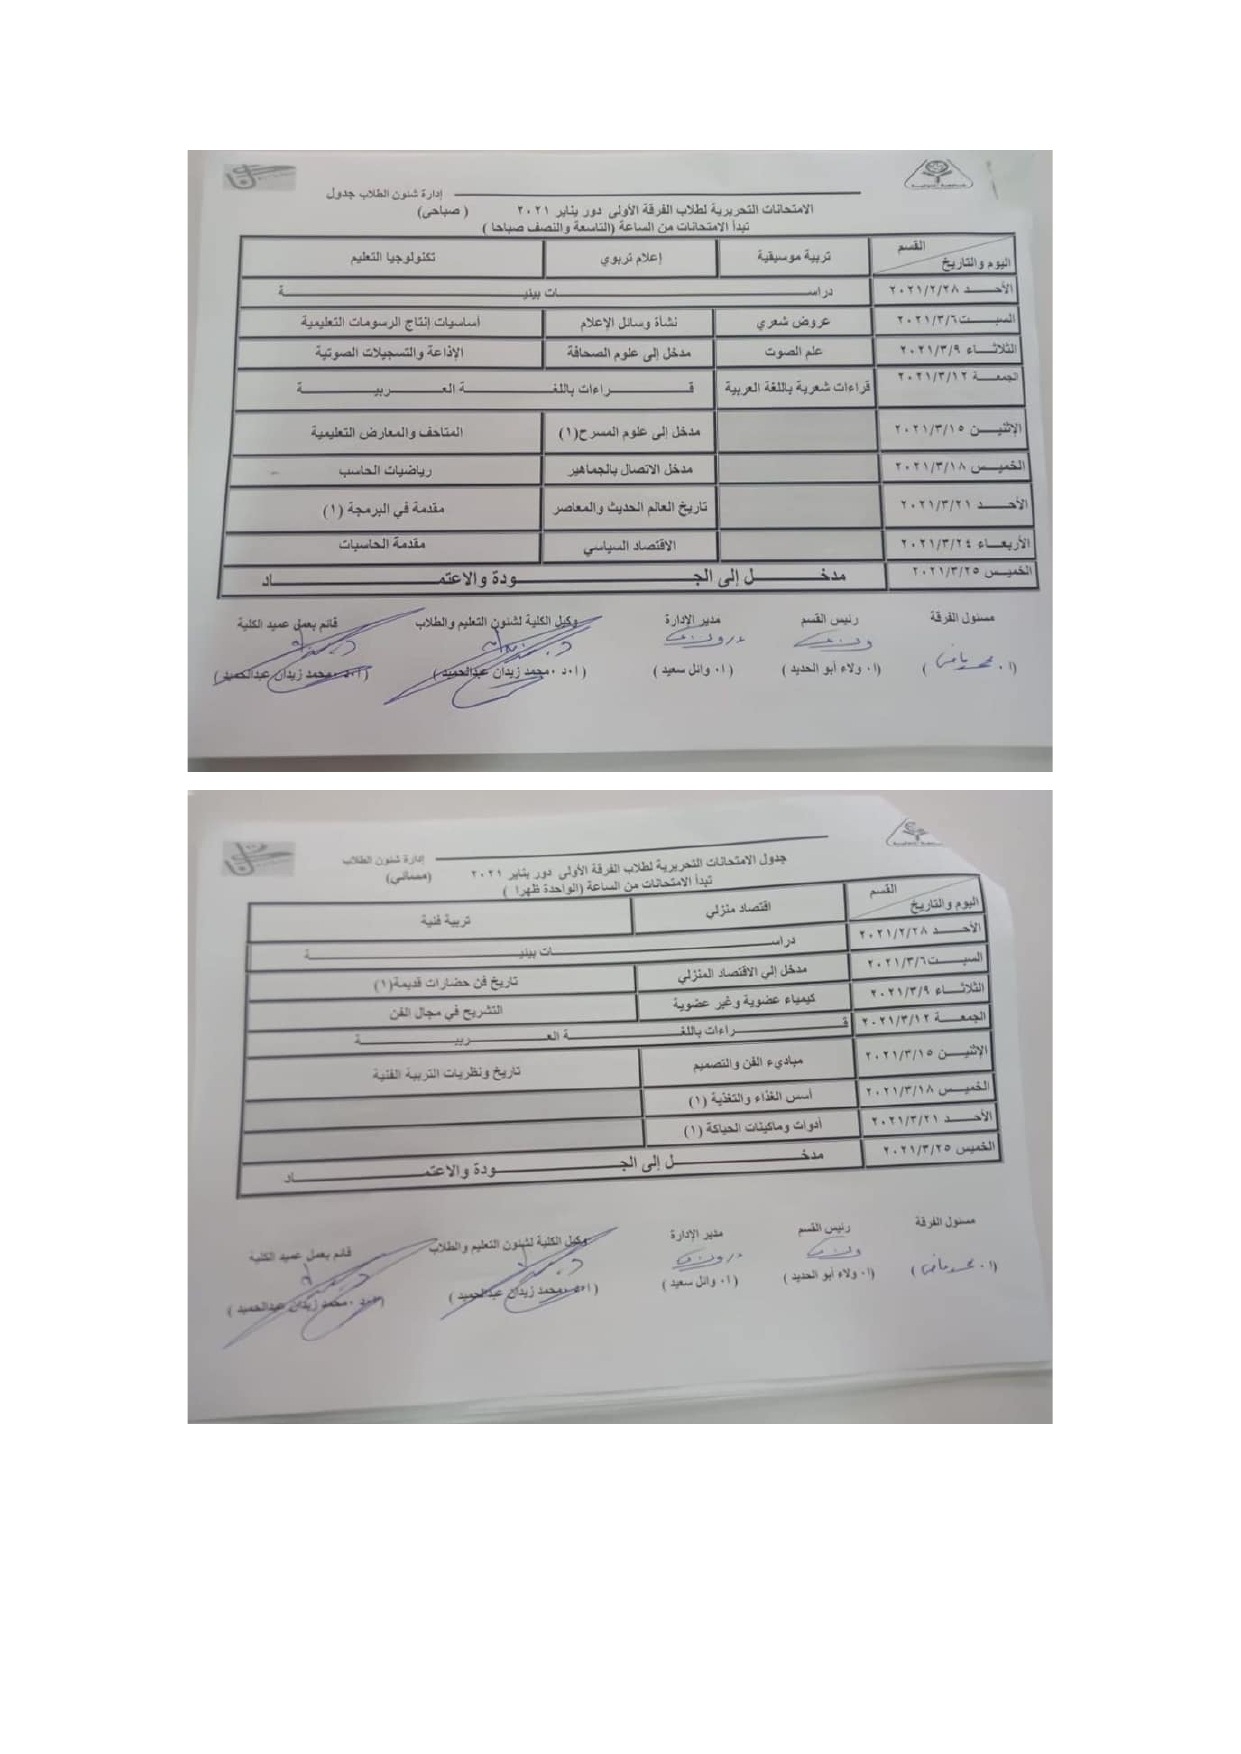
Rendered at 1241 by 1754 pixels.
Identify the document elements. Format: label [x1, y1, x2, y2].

picture [187, 150, 1053, 772]
picture [187, 790, 1053, 1424]
